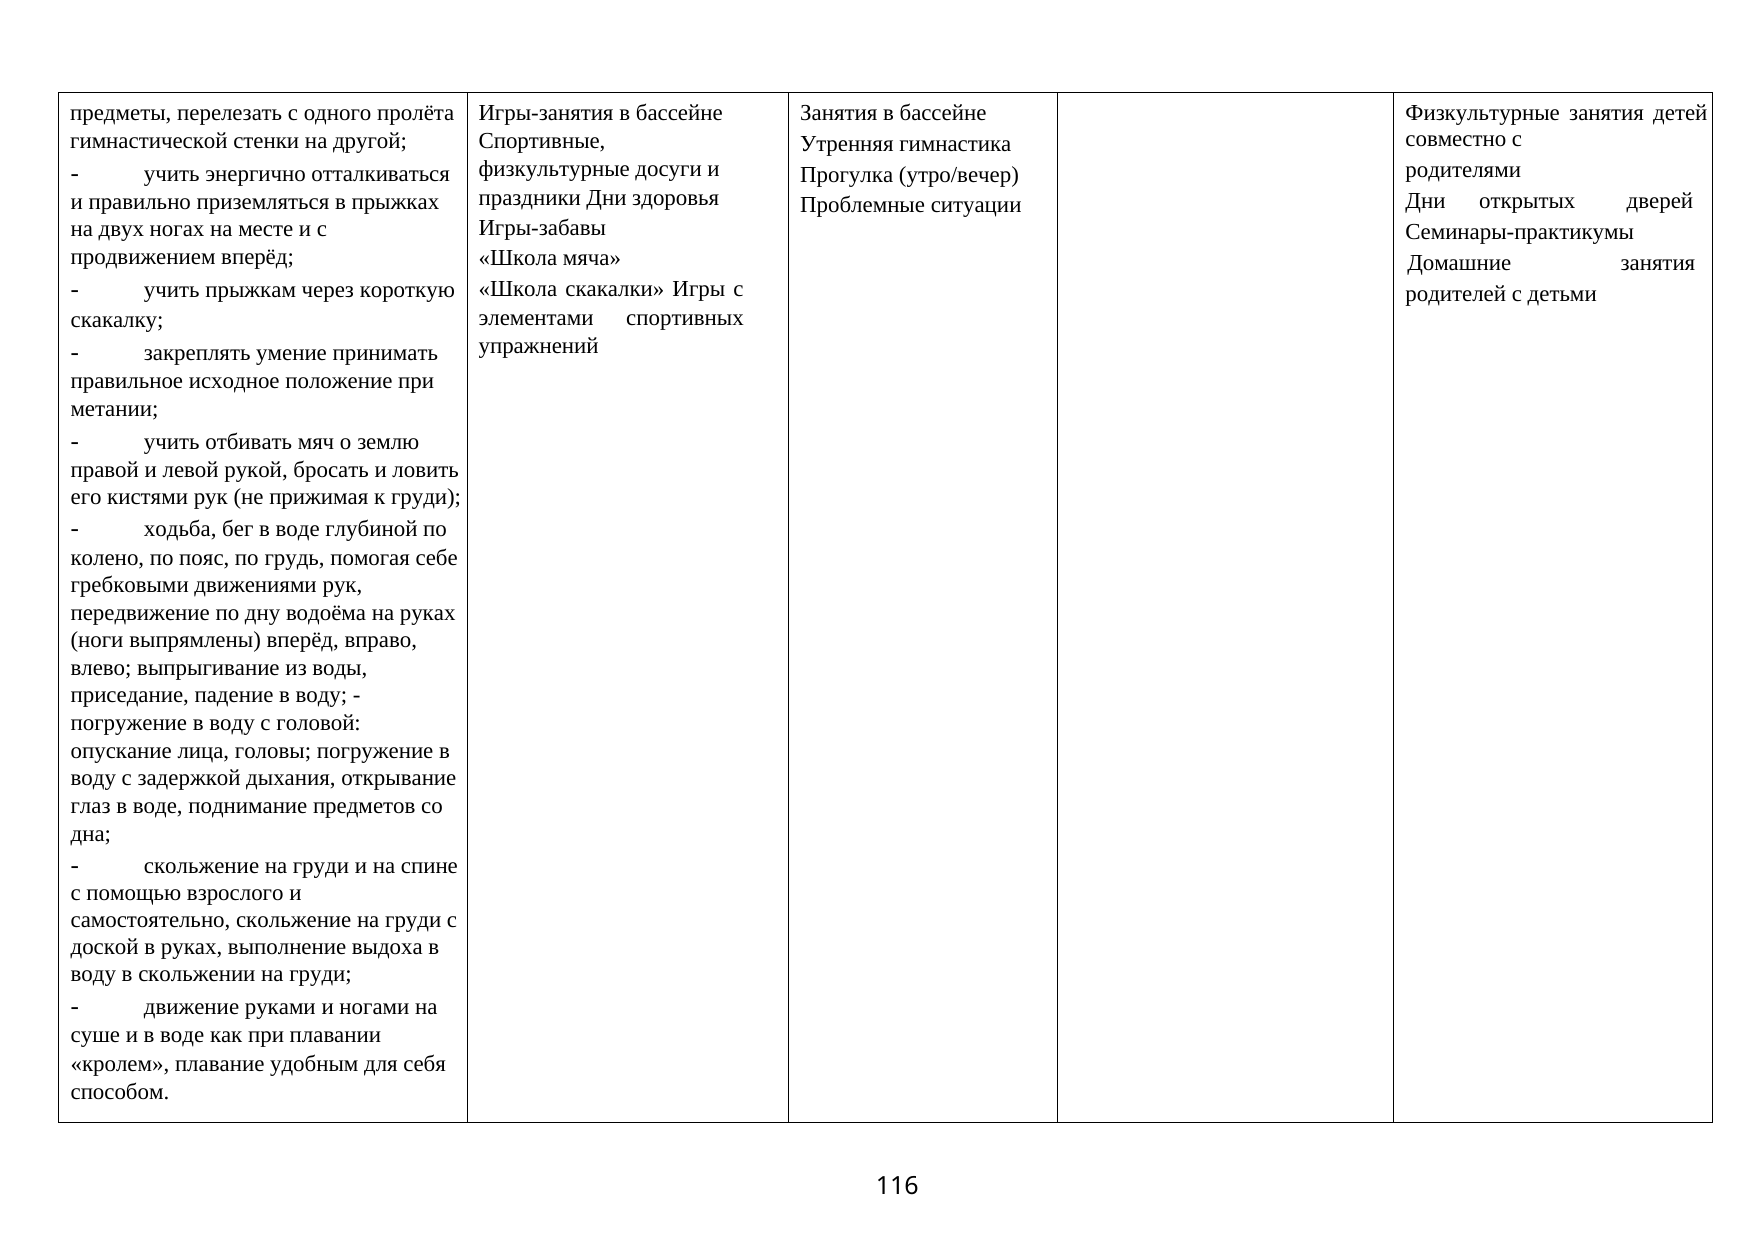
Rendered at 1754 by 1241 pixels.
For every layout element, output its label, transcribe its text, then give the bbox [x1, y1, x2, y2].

table_header Физкультурные занятия детей совместно с родителями Дни открытых дверей Семинары-практикумы Домашние занятия родителей с детьми [1394, 93, 1712, 1122]
table_header предметы, перелезать с одного пролёта гимнастической стенки на другой; учить энергично отталкиваться и правильно приземляться в прыжках на двух ногах на месте и с продвижением вперёд; учить прыжкам через короткую скакалку; закреплять умение принимать правильное исходное положение при метании; учить отбивать мяч о землю правой и левой рукой, бросать и ловить его кистями рук (не прижимая к груди); ходьба, бег в воде глубиной по колено, по пояс, по грудь, помогая себе гребковыми движениями рук, передвижение по дну водоёма на руках (ноги выпрямлены) вперёд, вправо, влево; выпрыгивание из воды, приседание, падение в воду; - погружение в воду с головой: опускание лица, головы; погружение в воду с задержкой дыхания, открывание глаз в воде, поднимание предметов со дна; скольжение на груди и на спине с помощью взрослого и самостоятельно, скольжение на груди с доской в руках, выполнение выдоха в воду в скольжении на груди; движение руками и ногами на суше и в воде как при плавании «кролем», плавание удобным для себя способом. [59, 93, 467, 1122]
table_header [1058, 93, 1393, 1122]
table_header Занятия в бассейне Утренняя гимнастика Прогулка (утро/вечер) Проблемные ситуации [789, 93, 1057, 1122]
table_header Игры-занятия в бассейне Спортивные, физкультурные досуги и праздники Дни здоровья Игры-забавы «Школа мяча» «Школа скакалки» Игры с элементами спортивных упражнений [468, 93, 788, 1122]
